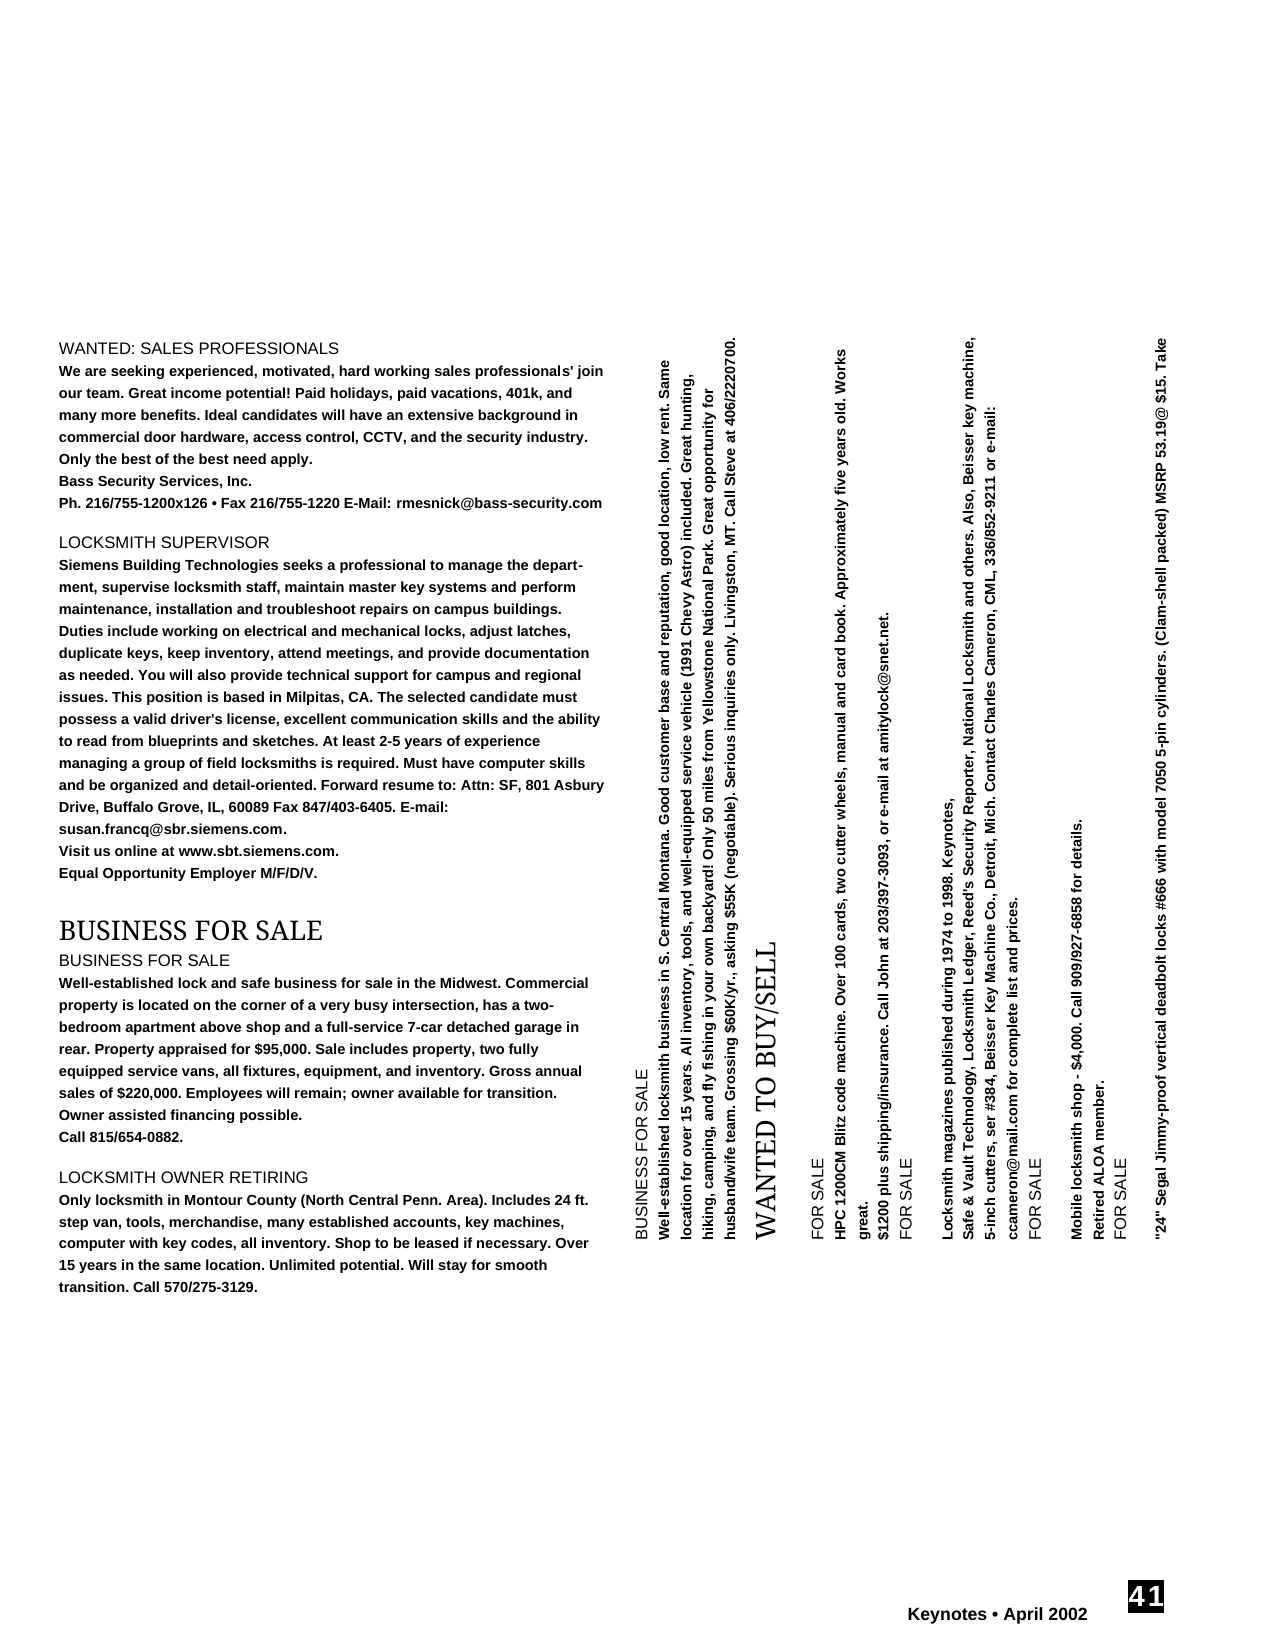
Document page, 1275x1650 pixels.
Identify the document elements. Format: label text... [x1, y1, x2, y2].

text Only locksmith in Montour County (North Central Penn. Area). Includes 24 ft. step van, tools, merchandise, many established accounts, key machines, computer with key codes, all inventory. Shop to be leased if necessary. Over 15 years in the same location. Unlimited potential. Will stay for smooth transition. Call 570/275-3129. [59, 1188, 607, 1297]
text Well-established locksmith business in S. Central Montana. Good customer base and reputation, good location, low rent. Same location for over 15 years. All inventory, tools, and well-equipped service vehicle (1991 Chevy Astro) included. Great hunting, hiking, camping, and fly fishing in your own backyard! Only 50 miles from Yellowstone National Park. Great opportunity for husband/wife team. Grossing $60K/yr., asking $55K (negotiable). Serious inquiries only. Livingston, MT. Call Steve at 406/2220700. [652, 337, 739, 1241]
text LOCKSMITH OWNER RETIRING [59, 1166, 607, 1188]
text Safe & Vault Technology, Locksmith Ledger, Reed's Security Reporter, National Locksmith and others. Also, Beisser key machine, 5-inch cutters, ser #384, Beisser Key Machine Co., Detroit, Mich. Contact Charles Cameron, CML, 336/852-9211 or e-mail: ccameron@mail.com for complete list and prices. [957, 337, 1023, 1241]
text Ph. 216/755-1200x126 • Fax 216/755-1220 E-Mail: rmesnick@bass-security.com [59, 491, 607, 512]
text Call 815/654-0882. [59, 1125, 607, 1147]
text HPC 1200CM Blitz code machine. Over 100 cards, two cutter wheels, manual and card book. Approximately five years old. Works great. [828, 337, 872, 1241]
text Siemens Building Technologies seeks a professional to manage the department, supervise locksmith staff, maintain master key systems and perform maintenance, installation and troubleshoot repairs on campus buildings. Duties include working on electrical and mechanical locks, adjust latches, duplicate keys, keep inventory, attend meetings, and provide documentation as needed. You will also provide technical support for campus and regional issues. This position is based in Milpitas, CA. The selected candidate must possess a valid driver's license, excellent communication skills and the ability to read from blueprints and sketches. At least 2-5 years of experience managing a group of field locksmiths is required. Must have computer skills and be organized and detail-oriented. Forward resume to: Attn: SF, 801 Asbury Drive, Buffalo Grove, IL, 60089 Fax 847/403-6405. E-mail: susan.francq@sbr.siemens.com. [59, 553, 607, 839]
text We are seeking experienced, motivated, hard working sales professionals' join our team. Great income potential! Paid holidays, paid vacations, 401k, and many more benefits. Ideal candidates will have an extensive background in commercial door hardware, access control, CCTV, and the security industry. Only the best of the best need apply. [59, 359, 607, 468]
text WANTED TO BUY/SELL [739, 337, 784, 1241]
text Well-established lock and safe business for sale in the Midwest. Commercial property is located on the corner of a very busy intersection, has a two-bedroom apartment above shop and a full-service 7-car detached garage in rear. Property appraised for $95,000. Sale includes property, two fully equipped service vans, all fixtures, equipment, and inventory. Gross annual sales of $220,000. Employees will remain; owner available for transition. Owner assisted financing possible. [59, 971, 607, 1125]
text Locksmith magazines published during 1974 to 1998. Keynotes, [935, 337, 957, 1241]
text WANTED: SALES PROFESSIONALS [59, 337, 607, 359]
text FOR SALE [894, 337, 916, 1241]
text FOR SALE [806, 337, 828, 1241]
text FOR SALE [1023, 337, 1045, 1241]
text Mobile locksmith shop - $4,000. Call 909/927-6858 for details. [1064, 337, 1086, 1241]
text BUSINESS FOR SALE [630, 337, 652, 1241]
text Retired ALOA member. [1086, 337, 1108, 1241]
text "24" Segal Jimmy-proof vertical deadbolt locks #666 with model 7050 5-pin cylinders. (Clam-shell packed) MSRP 53.19@ $15. Take all paid by Visa/MasterCard. I will pay shipping in USA. Call W.H. Pulley at 217/824-8696. [1149, 337, 1178, 1241]
text BUSINESS FOR SALE [59, 949, 607, 971]
text Visit us online at www.sbt.siemens.com. [59, 839, 607, 861]
text Bass Security Services, Inc. [59, 468, 607, 491]
text Equal Opportunity Employer M/F/D/V. [59, 861, 607, 883]
text Keynotes • April 2002 [907, 1605, 1088, 1625]
text 41 [1128, 1580, 1164, 1613]
text $1200 plus shipping/insurance. Call John at 203/397-3093, or e-mail at amitylock@snet.net. [872, 337, 894, 1241]
text BUSINESS FOR SALE [59, 904, 607, 949]
text LOCKSMITH SUPERVISOR [59, 531, 607, 553]
text FOR SALE [1108, 337, 1131, 1241]
